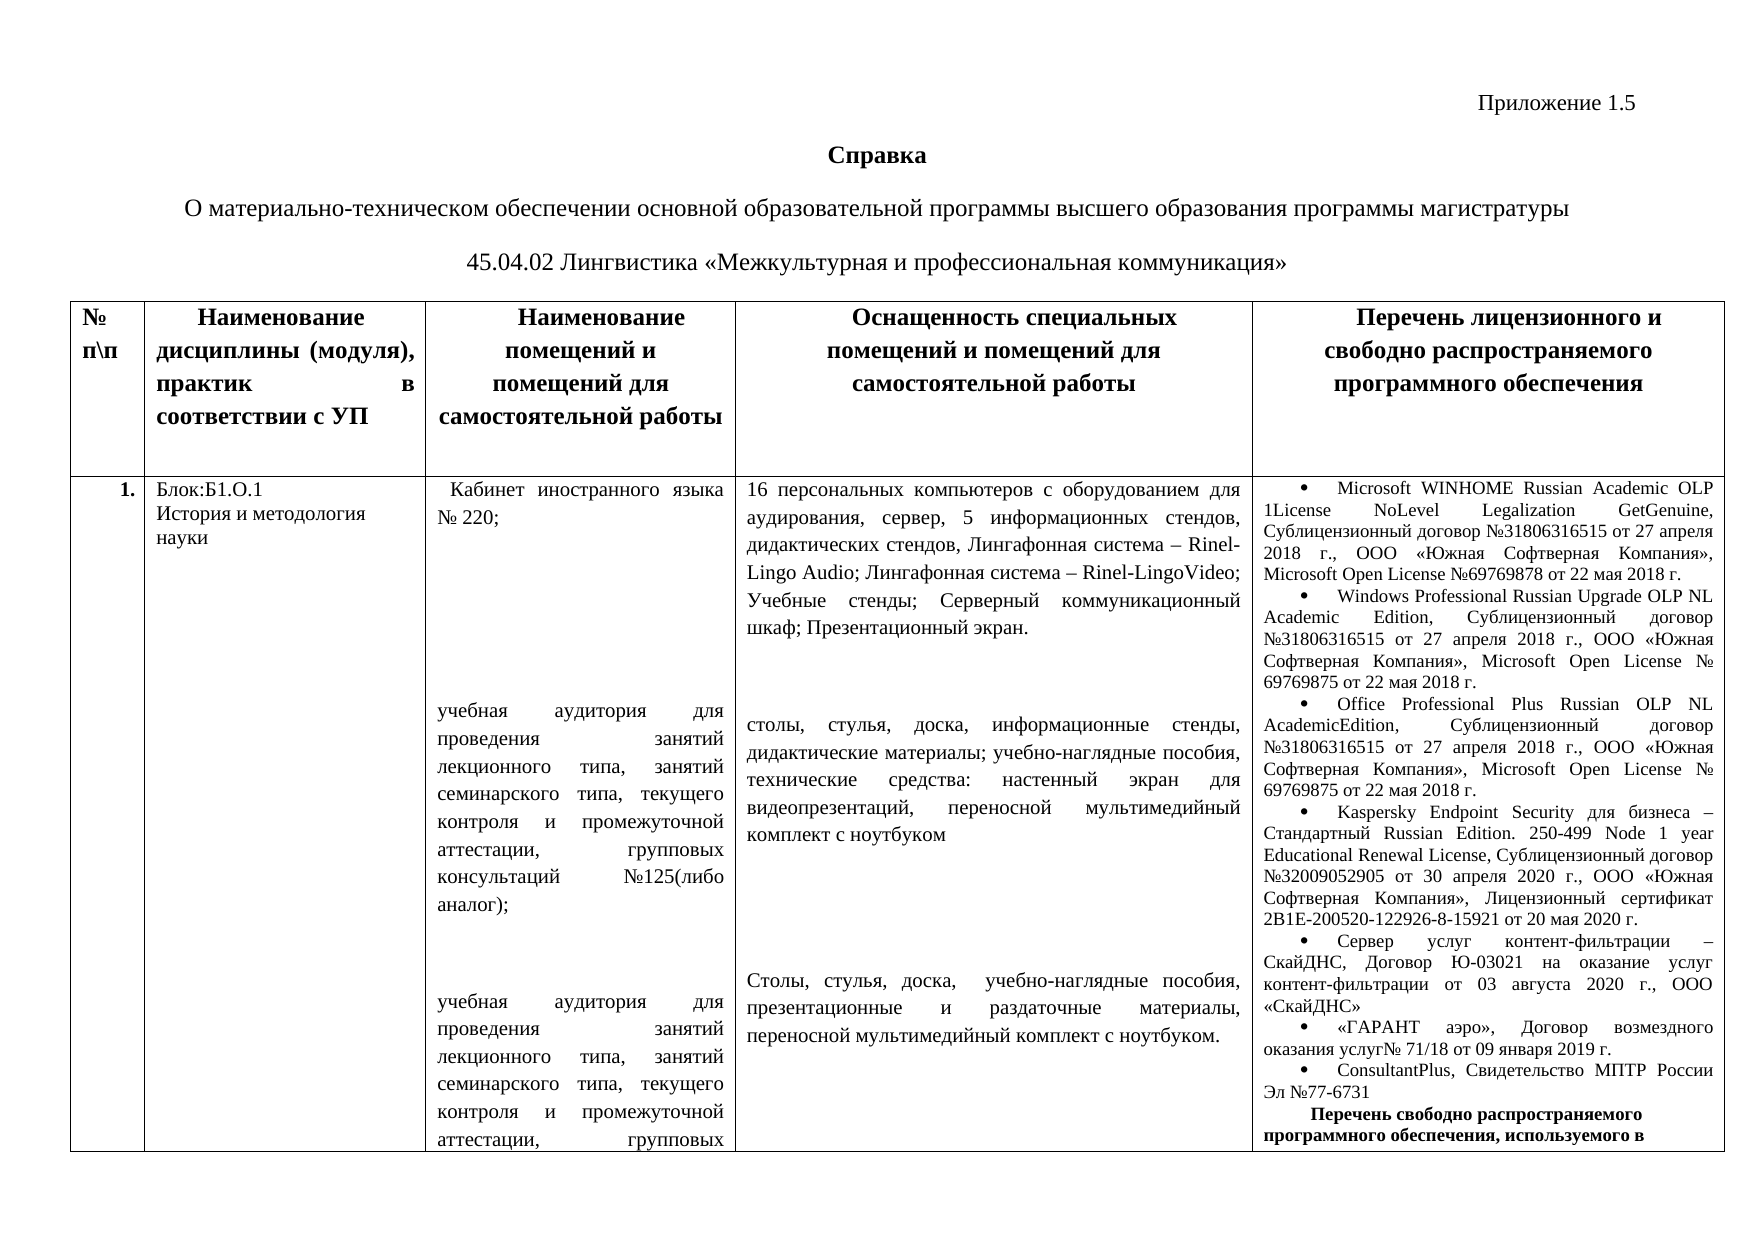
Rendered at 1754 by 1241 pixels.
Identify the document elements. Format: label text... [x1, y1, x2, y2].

table_header Перечень лицензионного и свободно распространяемого программного обеспечения [1253, 302, 1724, 476]
table_header Наименование дисциплины (модуля), практик в соответствии с УП [145, 302, 425, 476]
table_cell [1253, 477, 1724, 1151]
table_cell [736, 477, 1252, 1151]
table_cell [145, 477, 425, 1151]
table_header Оснащенность специальных помещений и помещений для самостоятельной работы [736, 302, 1252, 476]
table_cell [426, 477, 735, 1151]
table_cell [71, 477, 144, 1151]
text Справка [118, 140, 1636, 168]
text О материально-техническом обеспечении основной образовательной программы высшего образования программы магистратуры [118, 193, 1636, 222]
text 45.04.02 Лингвистика «Межкультурная и профессиональная коммуникация» [118, 247, 1636, 276]
table_header № п\п [71, 302, 144, 476]
text Приложение 1.5 [118, 89, 1636, 115]
table_header Наименование помещений и помещений для самостоятельной работы [426, 302, 735, 476]
